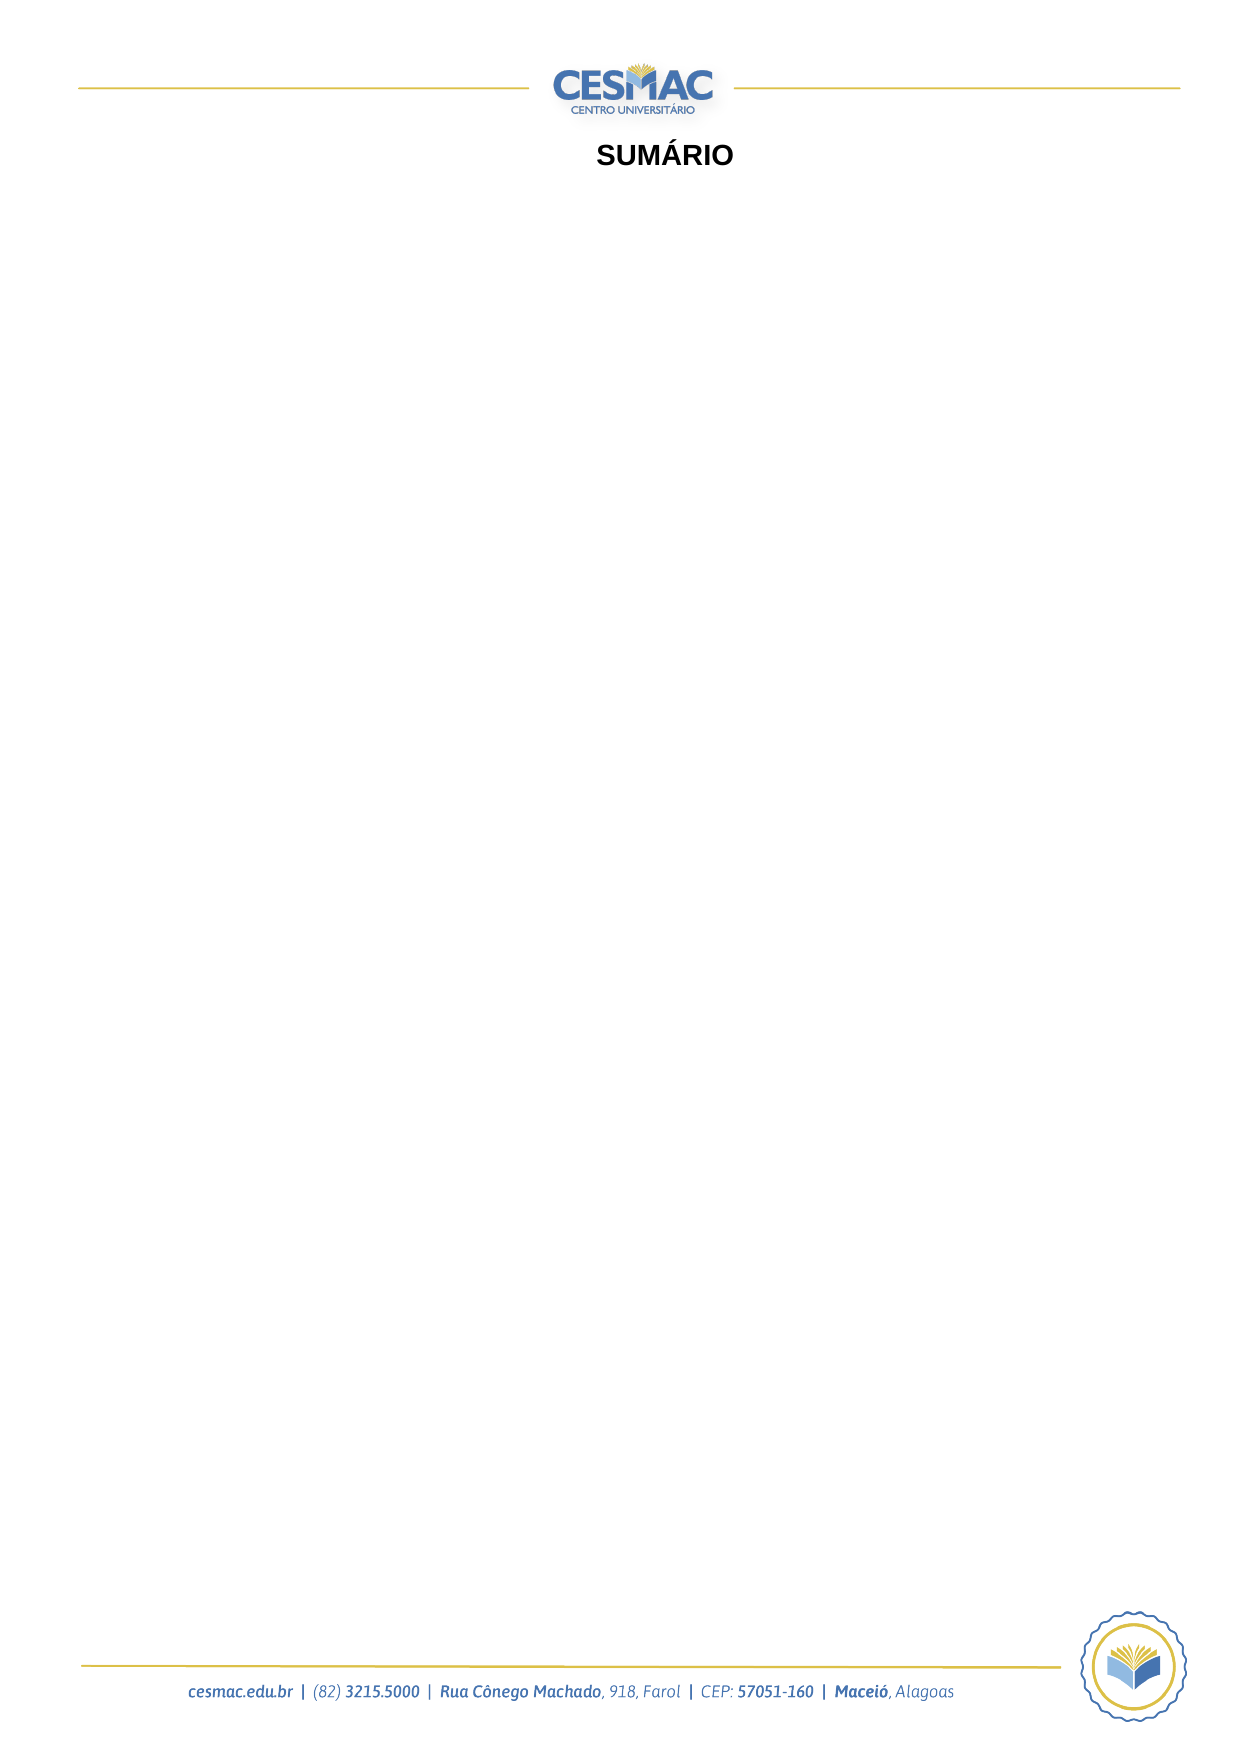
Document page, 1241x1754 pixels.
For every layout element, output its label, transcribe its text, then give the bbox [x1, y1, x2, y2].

text SUMÁRIO [177, 137, 1153, 171]
picture [78, 51, 1187, 1722]
